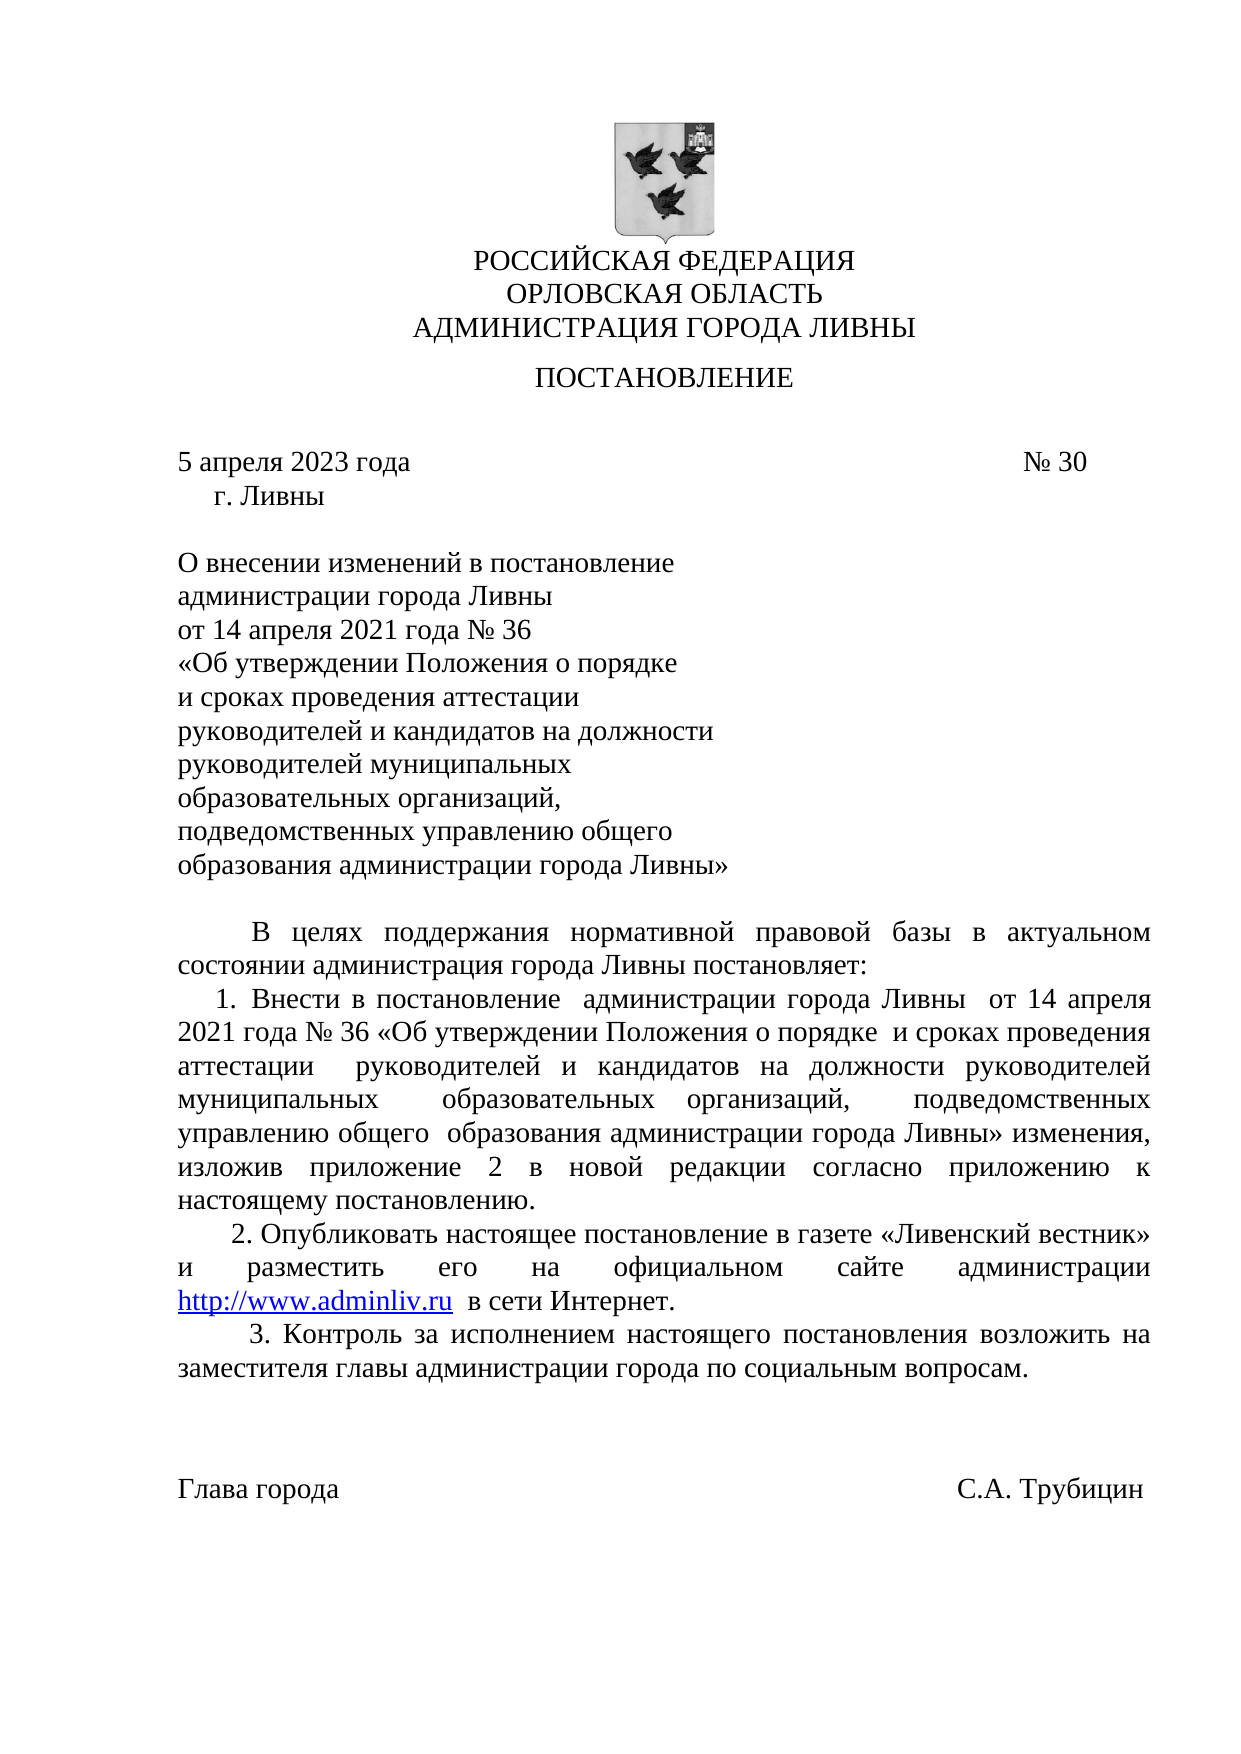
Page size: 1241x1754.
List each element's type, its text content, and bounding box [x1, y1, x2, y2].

text г. Ливны [177, 478, 1152, 511]
text подведомственных управлению общего [177, 813, 1152, 847]
text и сроках проведения аттестации [177, 679, 1152, 713]
list Внести в постановление администрации города Ливны от 14 апреля 2021 года № 36 «Об утверждении Положения о порядке и сроках проведения аттестации руководителей и кандидатов на должности руководителей муниципальных образовательных организаций, подведомственных управлению общего образования администрации города Ливны» изменения, изложив приложение 2 в новой редакции согласно приложению к настоящему постановлению. [177, 981, 1152, 1216]
text 2. Опубликовать настоящее постановление в газете «Ливенский вестник» и разместить его на официальном сайте администрации http://www.adminliv.ru в сети Интернет. [177, 1216, 1152, 1316]
text образовательных организаций, [177, 780, 1152, 813]
text администрации города Ливны [177, 578, 1152, 612]
subtitle ОРЛОВСКАЯ ОБЛАСТЬ [177, 277, 1152, 310]
subtitle Глава города С.А. Трубицин [177, 1471, 1152, 1505]
text руководителей и кандидатов на должности [177, 713, 1152, 746]
text от 14 апреля 2021 года № 36 [177, 612, 1152, 646]
subtitle РОССИЙСКАЯ ФЕДЕРАЦИЯ [177, 243, 1152, 277]
text 3. Контроль за исполнением настоящего постановления возложить на заместителя главы администрации города по социальным вопросам. [177, 1316, 1152, 1383]
text руководителей муниципальных [177, 746, 1152, 780]
text «Об утверждении Положения о порядке [177, 646, 1152, 679]
text В целях поддержания нормативной правовой базы в актуальном состоянии администрация города Ливны постановляет: [177, 914, 1152, 981]
subtitle ПОСТАНОВЛЕНИЕ [177, 361, 1152, 394]
text О внесении изменений в постановление [177, 545, 1152, 578]
text 5 апреля 2023 года № 30 [177, 444, 1152, 478]
text образования администрации города Ливны» [177, 847, 1152, 880]
subtitle АДМИНИСТРАЦИЯ ГОРОДА ЛИВНЫ [177, 310, 1152, 344]
